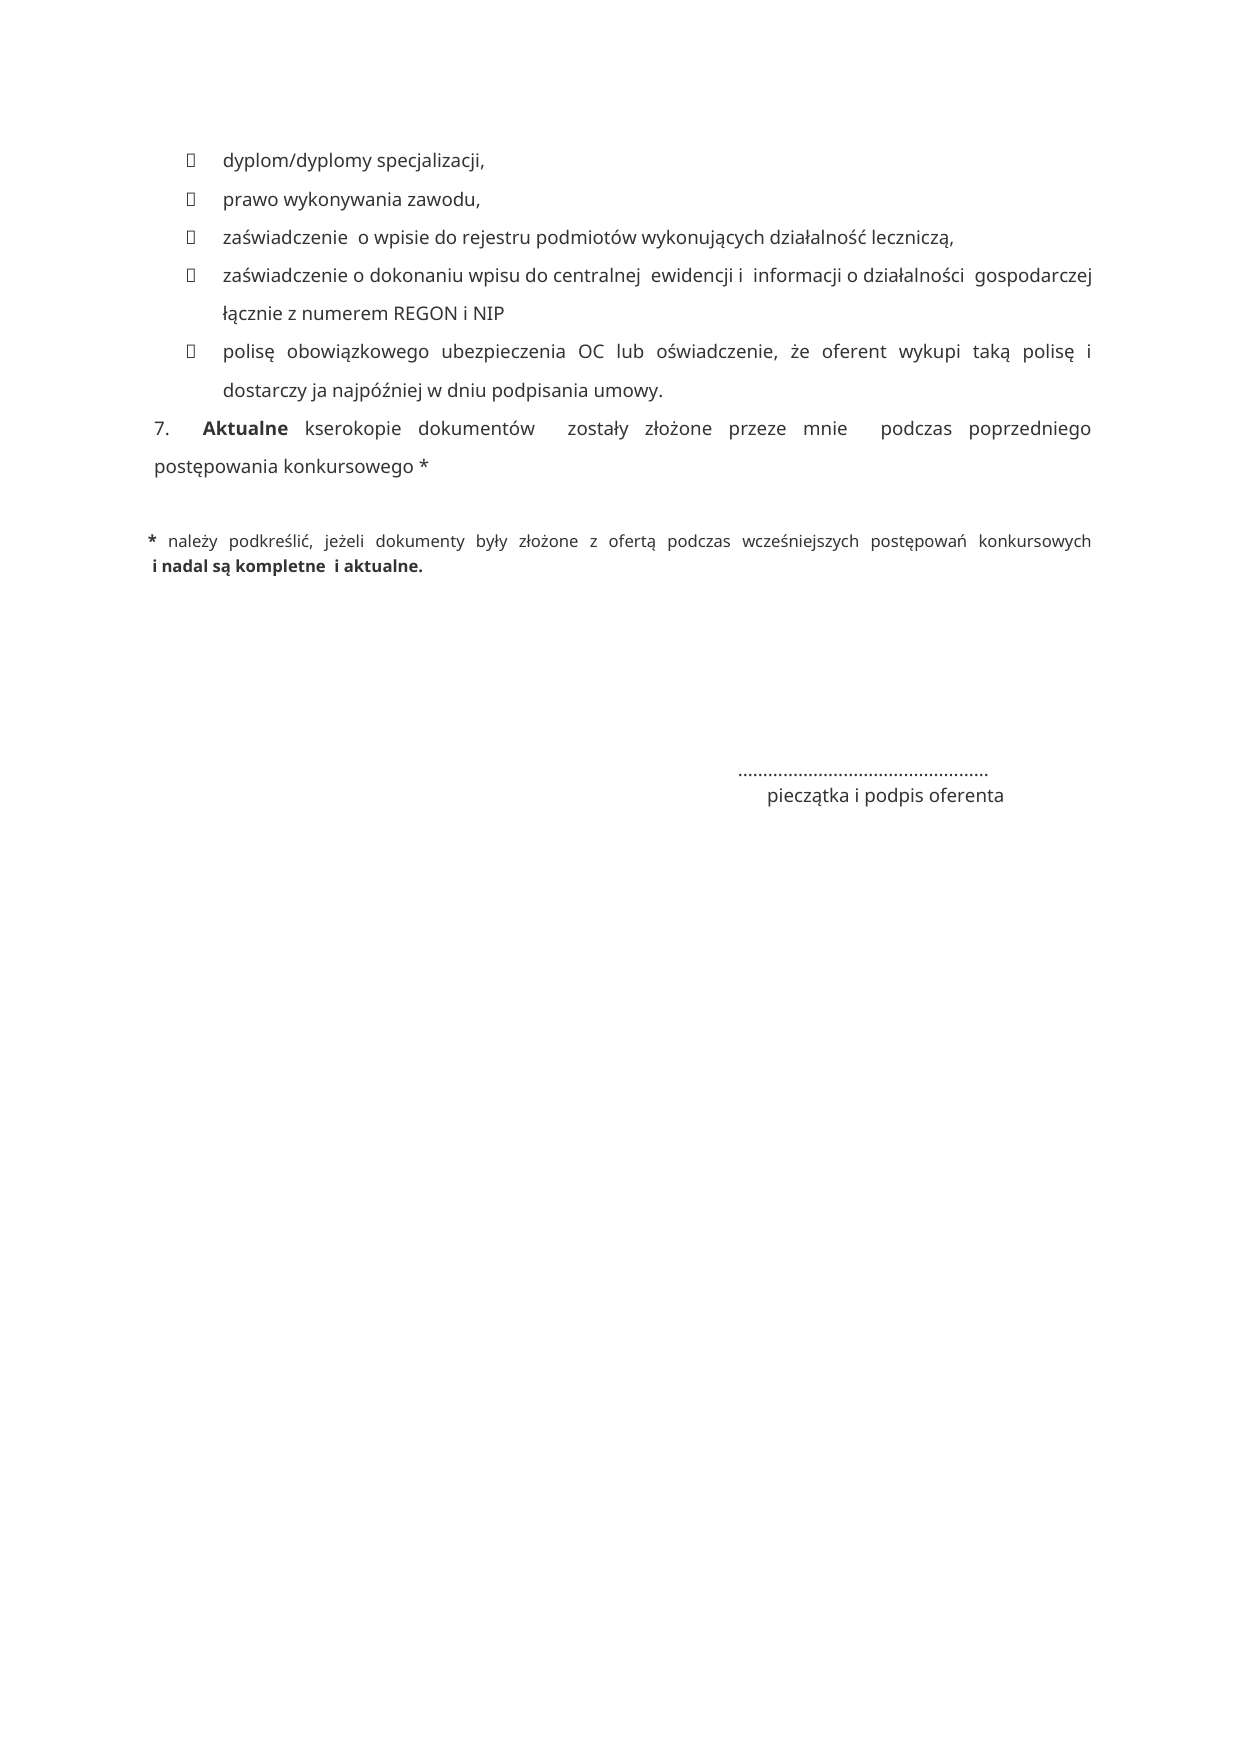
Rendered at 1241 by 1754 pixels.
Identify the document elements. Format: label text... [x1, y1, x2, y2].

list dyplom/dyplomy specjalizacji, [185, 148, 1093, 173]
text * należy podkreślić, jeżeli dokumenty były złożone z ofertą podczas wcześniejszych postępowań konkursowych i nadal są kompletne i aktualne. [148, 530, 1093, 578]
list prawo wykonywania zawodu, [185, 186, 1093, 211]
list polisę obowiązkowego ubezpieczenia OC lub oświadczenie, że oferent wykupi taką polisę i dostarczy ja najpóźniej w dniu podpisania umowy. [185, 339, 1093, 402]
text pieczątka i podpis oferenta [148, 782, 1093, 808]
text 7. Aktualne kserokopie dokumentów zostały złożone przeze mnie podczas poprzedniego postępowania konkursowego * [154, 415, 1093, 479]
list zaświadczenie o wpisie do rejestru podmiotów wykonujących działalność leczniczą, [185, 224, 1093, 249]
text .................................................. [664, 757, 1093, 782]
list zaświadczenie o dokonaniu wpisu do centralnej ewidencji i informacji o działalności gospodarczej łącznie z numerem REGON i NIP [185, 262, 1093, 326]
